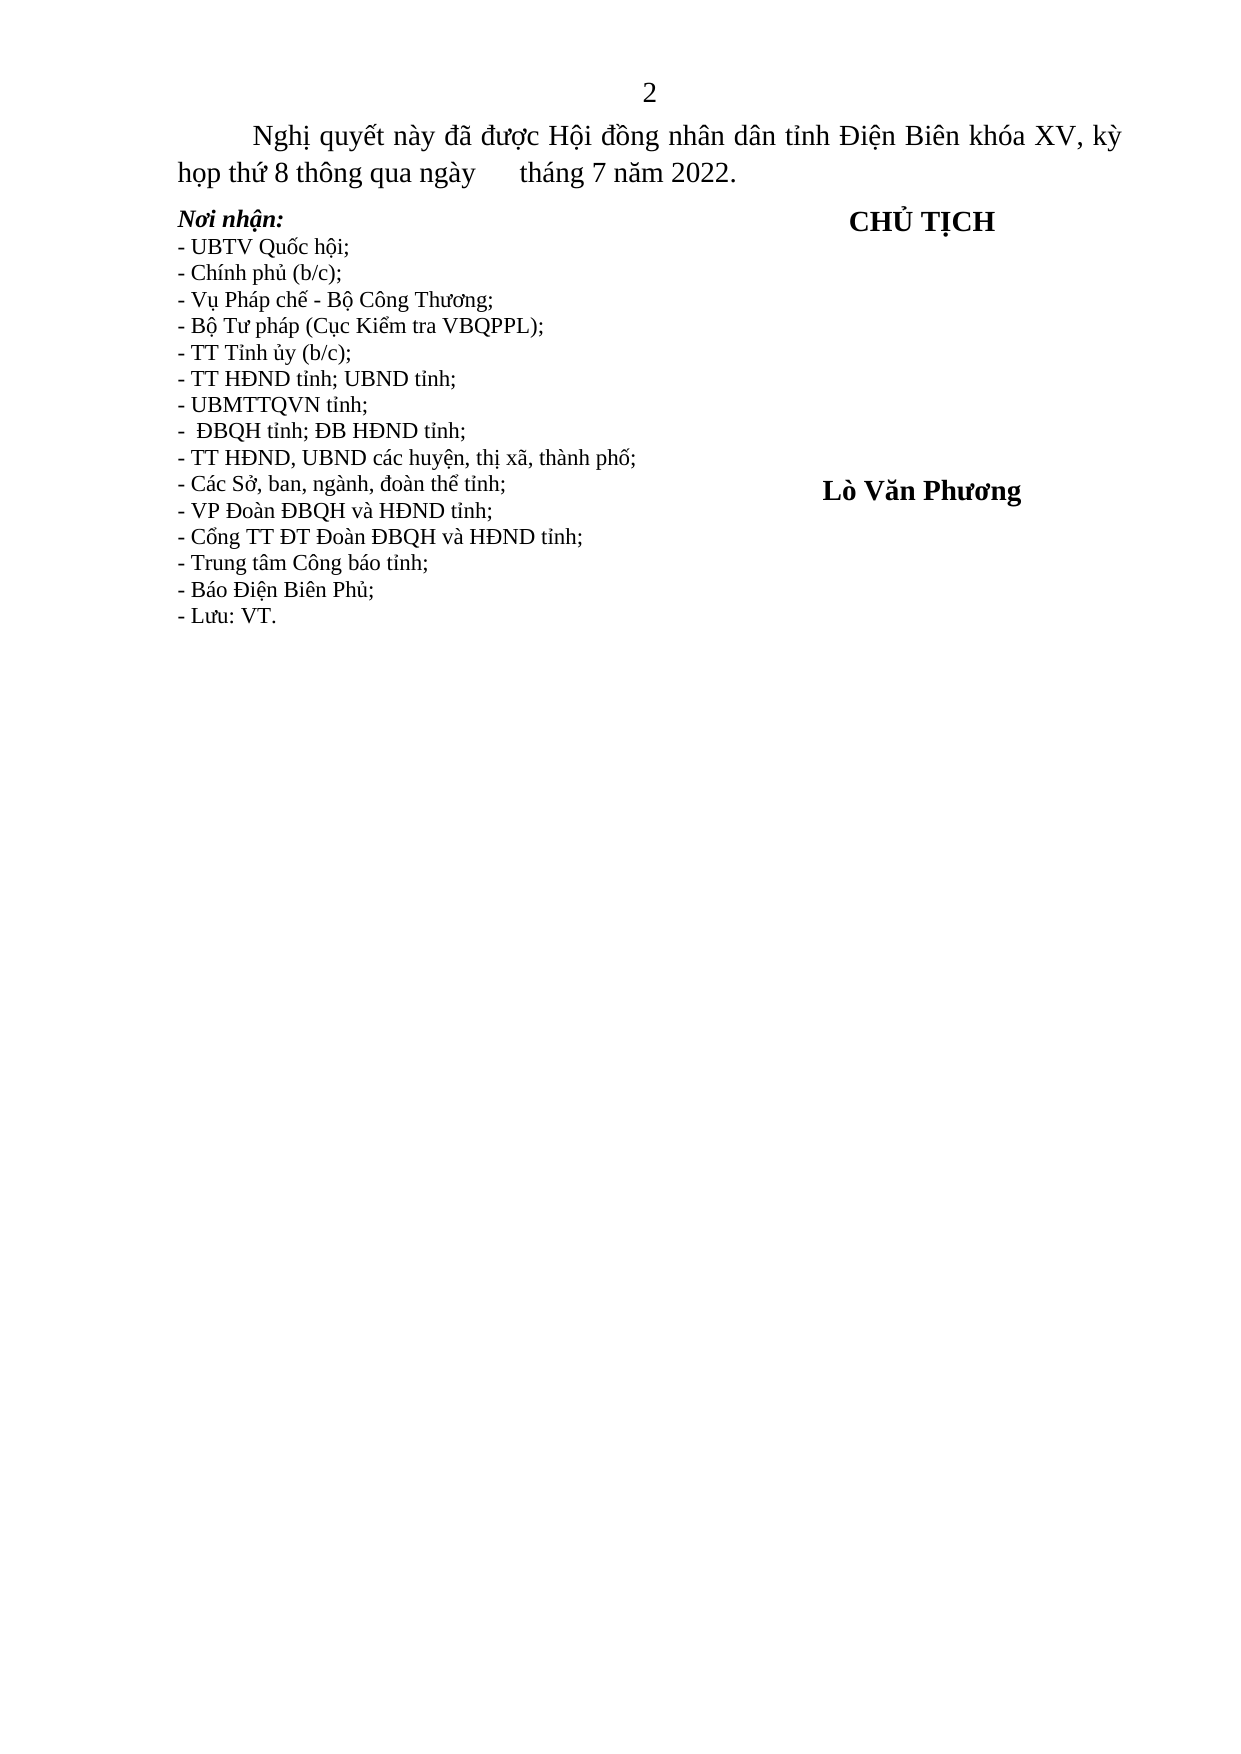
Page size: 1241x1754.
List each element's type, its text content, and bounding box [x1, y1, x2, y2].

title Nghị quyết này đã được Hội đồng nhân dân tỉnh Điện Biên khóa XV, kỳ họp thứ 8 thông qua ngày tháng 7 năm 2022. [177, 118, 1123, 188]
table_header CHỦ TỊCH Lò Văn Phương [710, 204, 1133, 628]
table_header Nơi nhận: - UBTV Quốc hội; - Chính phủ (b/c); - Vụ Pháp chế - Bộ Công Thương; - Bộ Tư pháp (Cục Kiểm tra VBQPPL); - TT Tỉnh ủy (b/c); - TT HĐND tỉnh; UBND tỉnh; - UBMTTQVN tỉnh; - ĐBQH tỉnh; ĐB HĐND tỉnh; - TT HĐND, UBND các huyện, thị xã, thành phố; - Các Sở, ban, ngành, đoàn thể tỉnh; - VP Đoàn ĐBQH và HĐND tỉnh; - Cổng TT ĐT Đoàn ĐBQH và HĐND tỉnh; - Trung tâm Công báo tỉnh; - Báo Điện Biên Phủ; - Lưu: VT. [166, 204, 710, 628]
